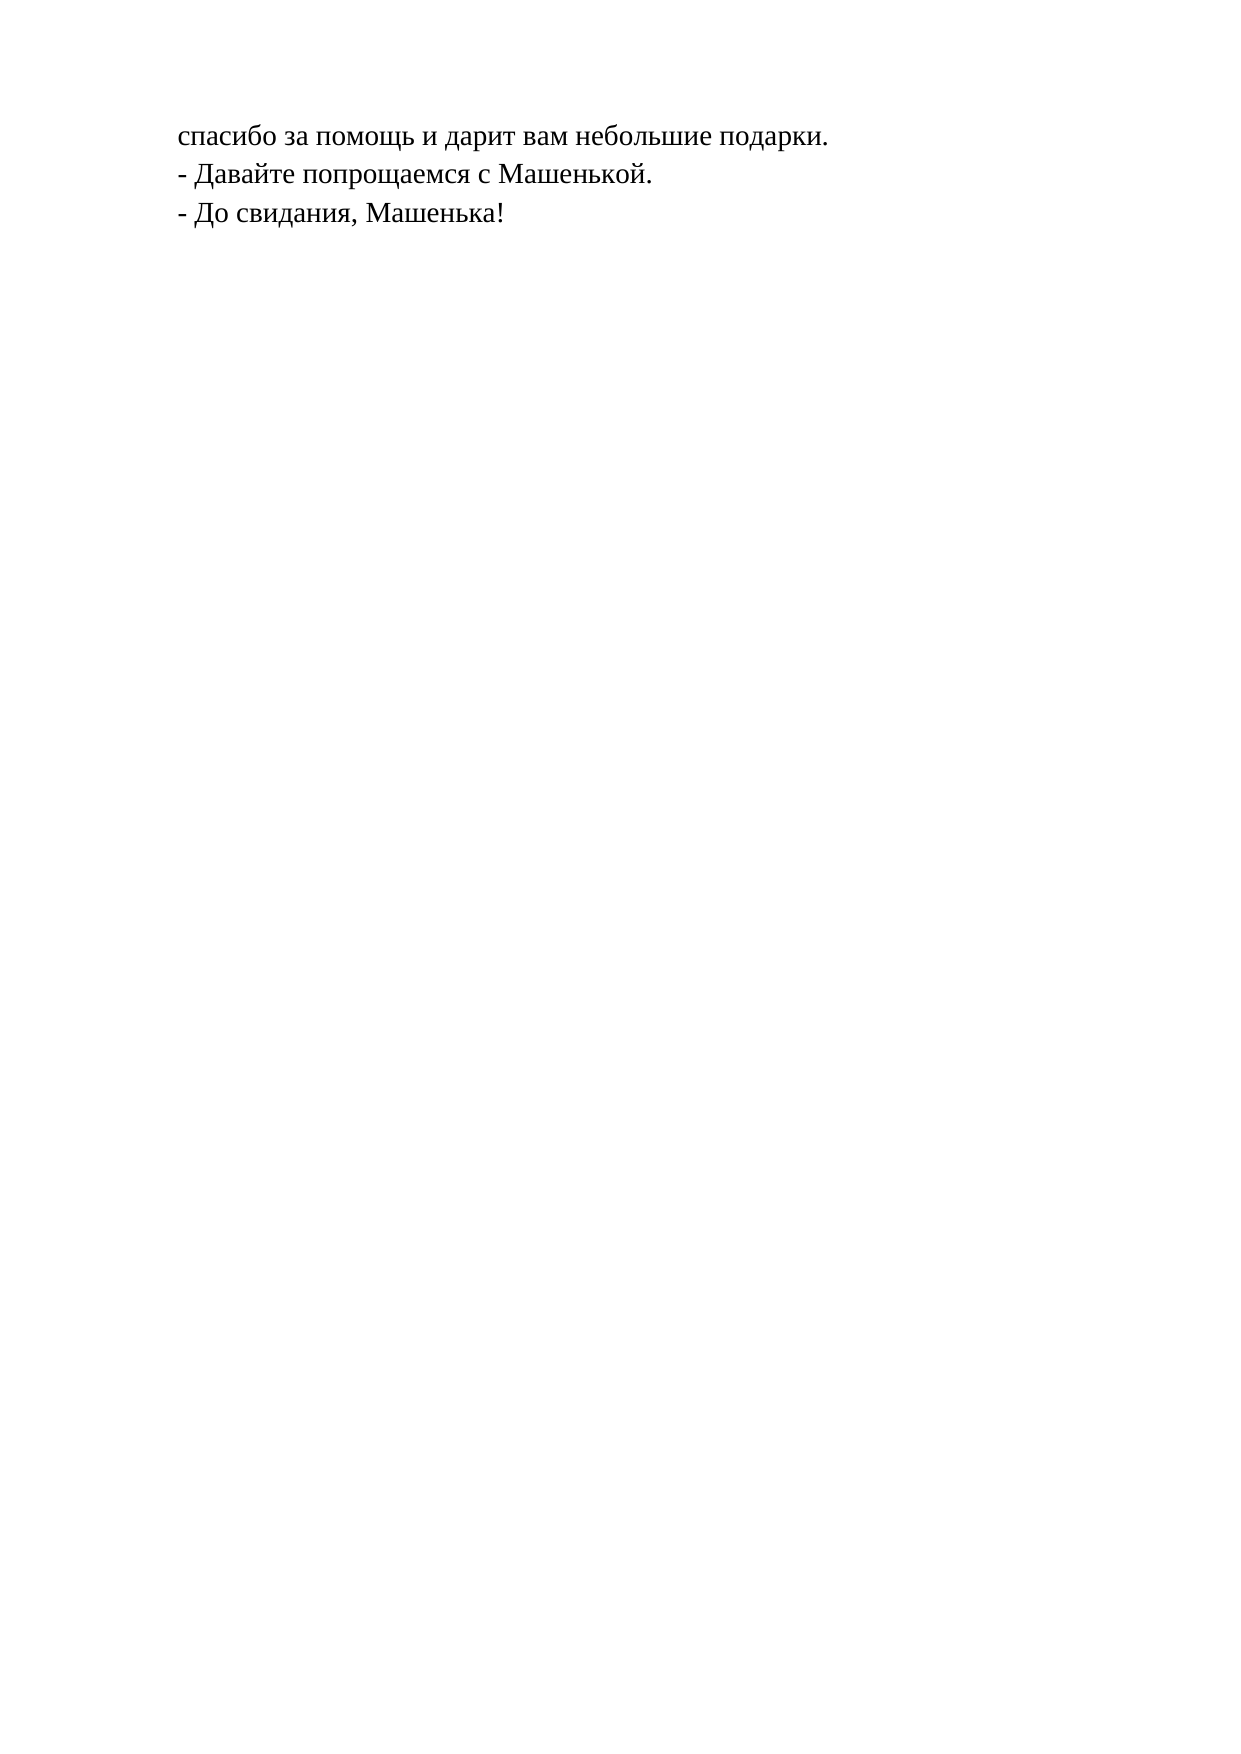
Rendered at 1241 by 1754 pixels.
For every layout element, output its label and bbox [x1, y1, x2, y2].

text [177, 118, 1152, 229]
